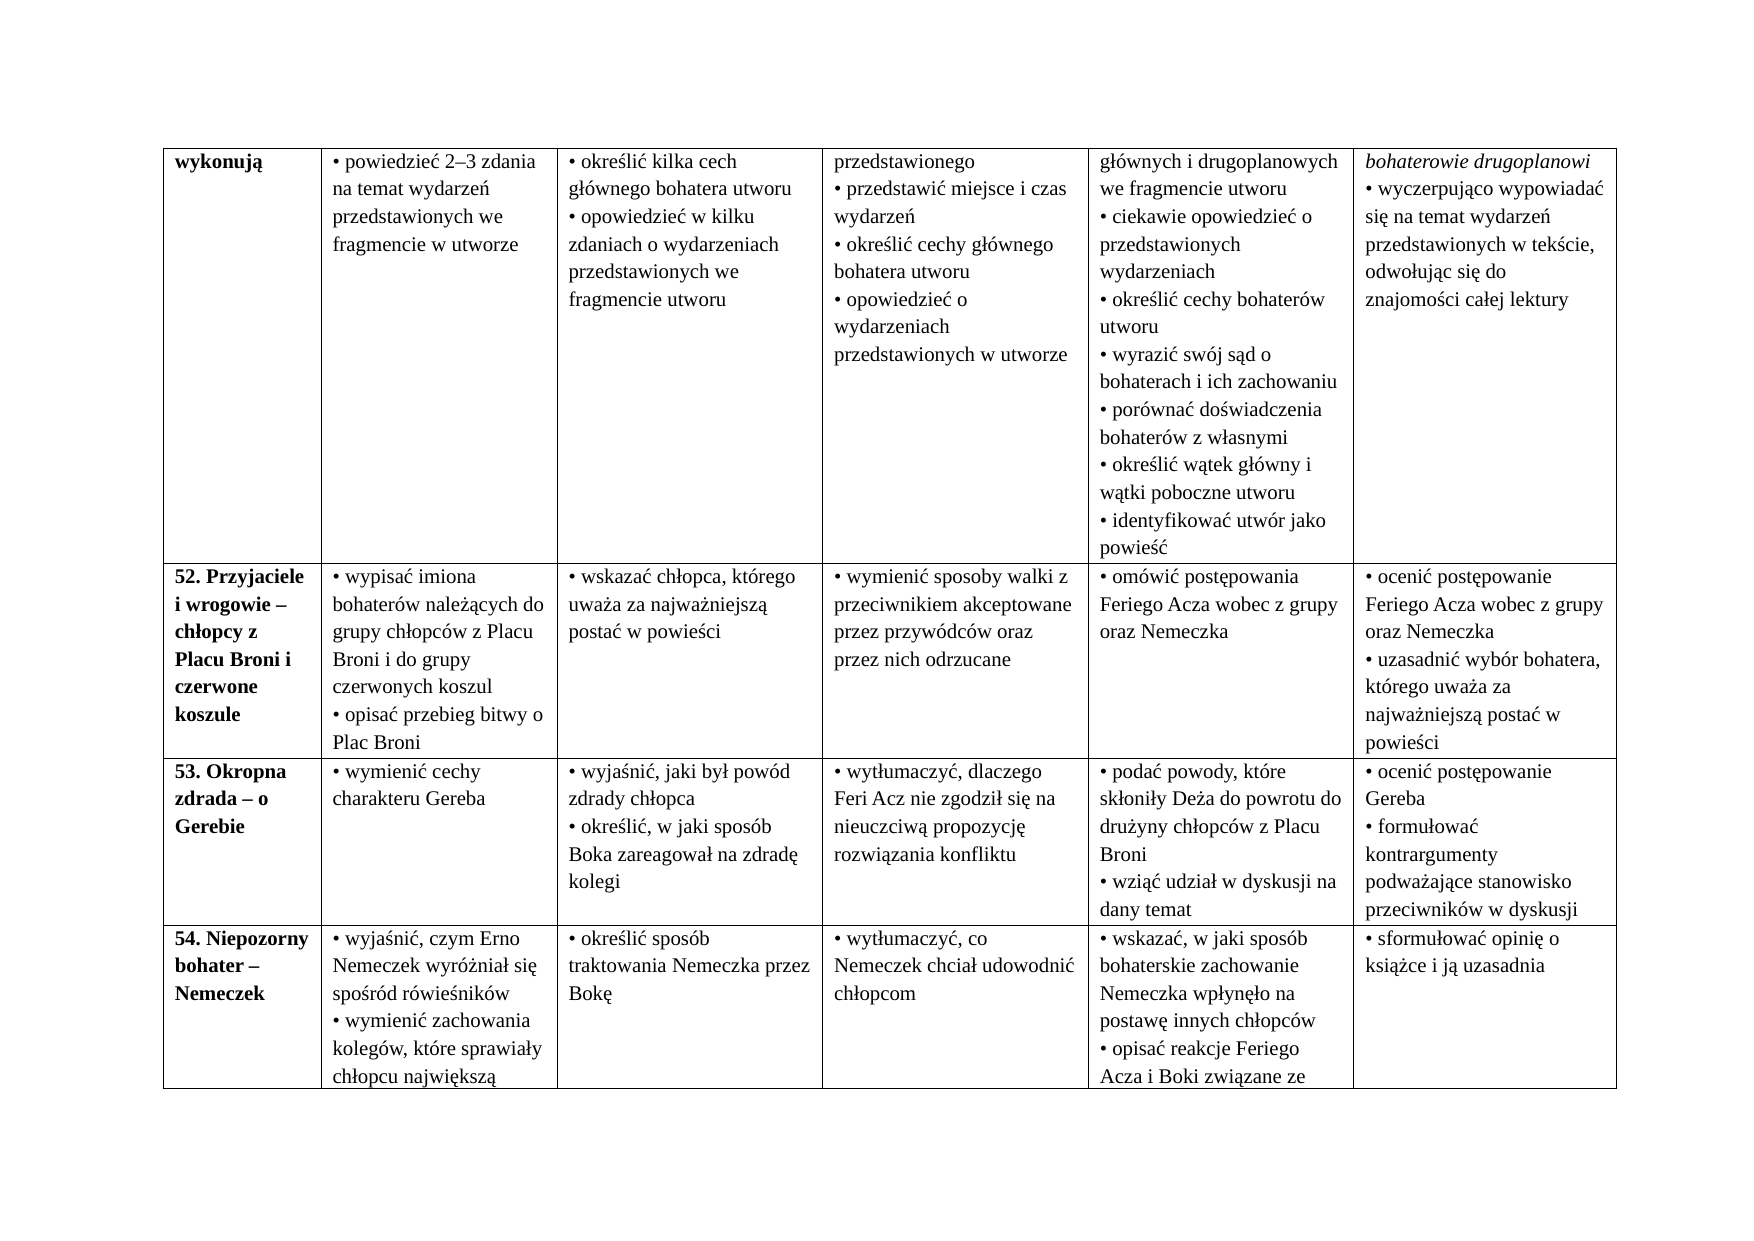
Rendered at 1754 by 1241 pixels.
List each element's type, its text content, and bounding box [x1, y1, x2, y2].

table_cell • wymienić cechy charakteru Gereba [322, 759, 557, 924]
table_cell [558, 926, 822, 1088]
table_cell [1089, 149, 1353, 563]
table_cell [823, 926, 1088, 1088]
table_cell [322, 149, 557, 563]
table_cell • ocenić postępowanie Feriego Acza wobec z grupy oraz Nemeczka • uzasadnić wybór bohatera, którego uważa za najważniejszą postać w powieści [1354, 564, 1616, 758]
table_cell • wyjaśnić, jaki był powód zdrady chłopca • określić, w jaki sposób Boka zareagował na zdradę kolegi [558, 759, 822, 924]
table_cell 53. Okropna zdrada – o Gerebie [164, 759, 321, 924]
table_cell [558, 149, 822, 563]
table_cell • wskazać chłopca, którego uważa za najważniejszą postać w powieści [558, 564, 822, 758]
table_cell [164, 149, 321, 563]
table_cell • wymienić sposoby walki z przeciwnikiem akceptowane przez przywódców oraz przez nich odrzucane [823, 564, 1088, 758]
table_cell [322, 926, 557, 1088]
table_cell • ocenić postępowanie Gereba • formułować kontrargumenty podważające stanowisko przeciwników w dyskusji [1354, 759, 1616, 924]
table_cell • wytłumaczyć, dlaczego Feri Acz nie zgodził się na nieuczciwą propozycję rozwiązania konfliktu [823, 759, 1088, 924]
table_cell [823, 149, 1088, 563]
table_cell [1089, 926, 1353, 1088]
table_cell • omówić postępowania Feriego Acza wobec z grupy oraz Nemeczka [1089, 564, 1353, 758]
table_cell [164, 926, 321, 1088]
table_cell 52. Przyjaciele i wrogowie – chłopcy z Placu Broni i czerwone koszule [164, 564, 321, 758]
table_cell • wypisać imiona bohaterów należących do grupy chłopców z Placu Broni i do grupy czerwonych koszul • opisać przebieg bitwy o Plac Broni [322, 564, 557, 758]
table_cell • podać powody, które skłoniły Deża do powrotu do drużyny chłopców z Placu Broni • wziąć udział w dyskusji na dany temat [1089, 759, 1353, 924]
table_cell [1354, 926, 1616, 1088]
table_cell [1354, 149, 1616, 563]
